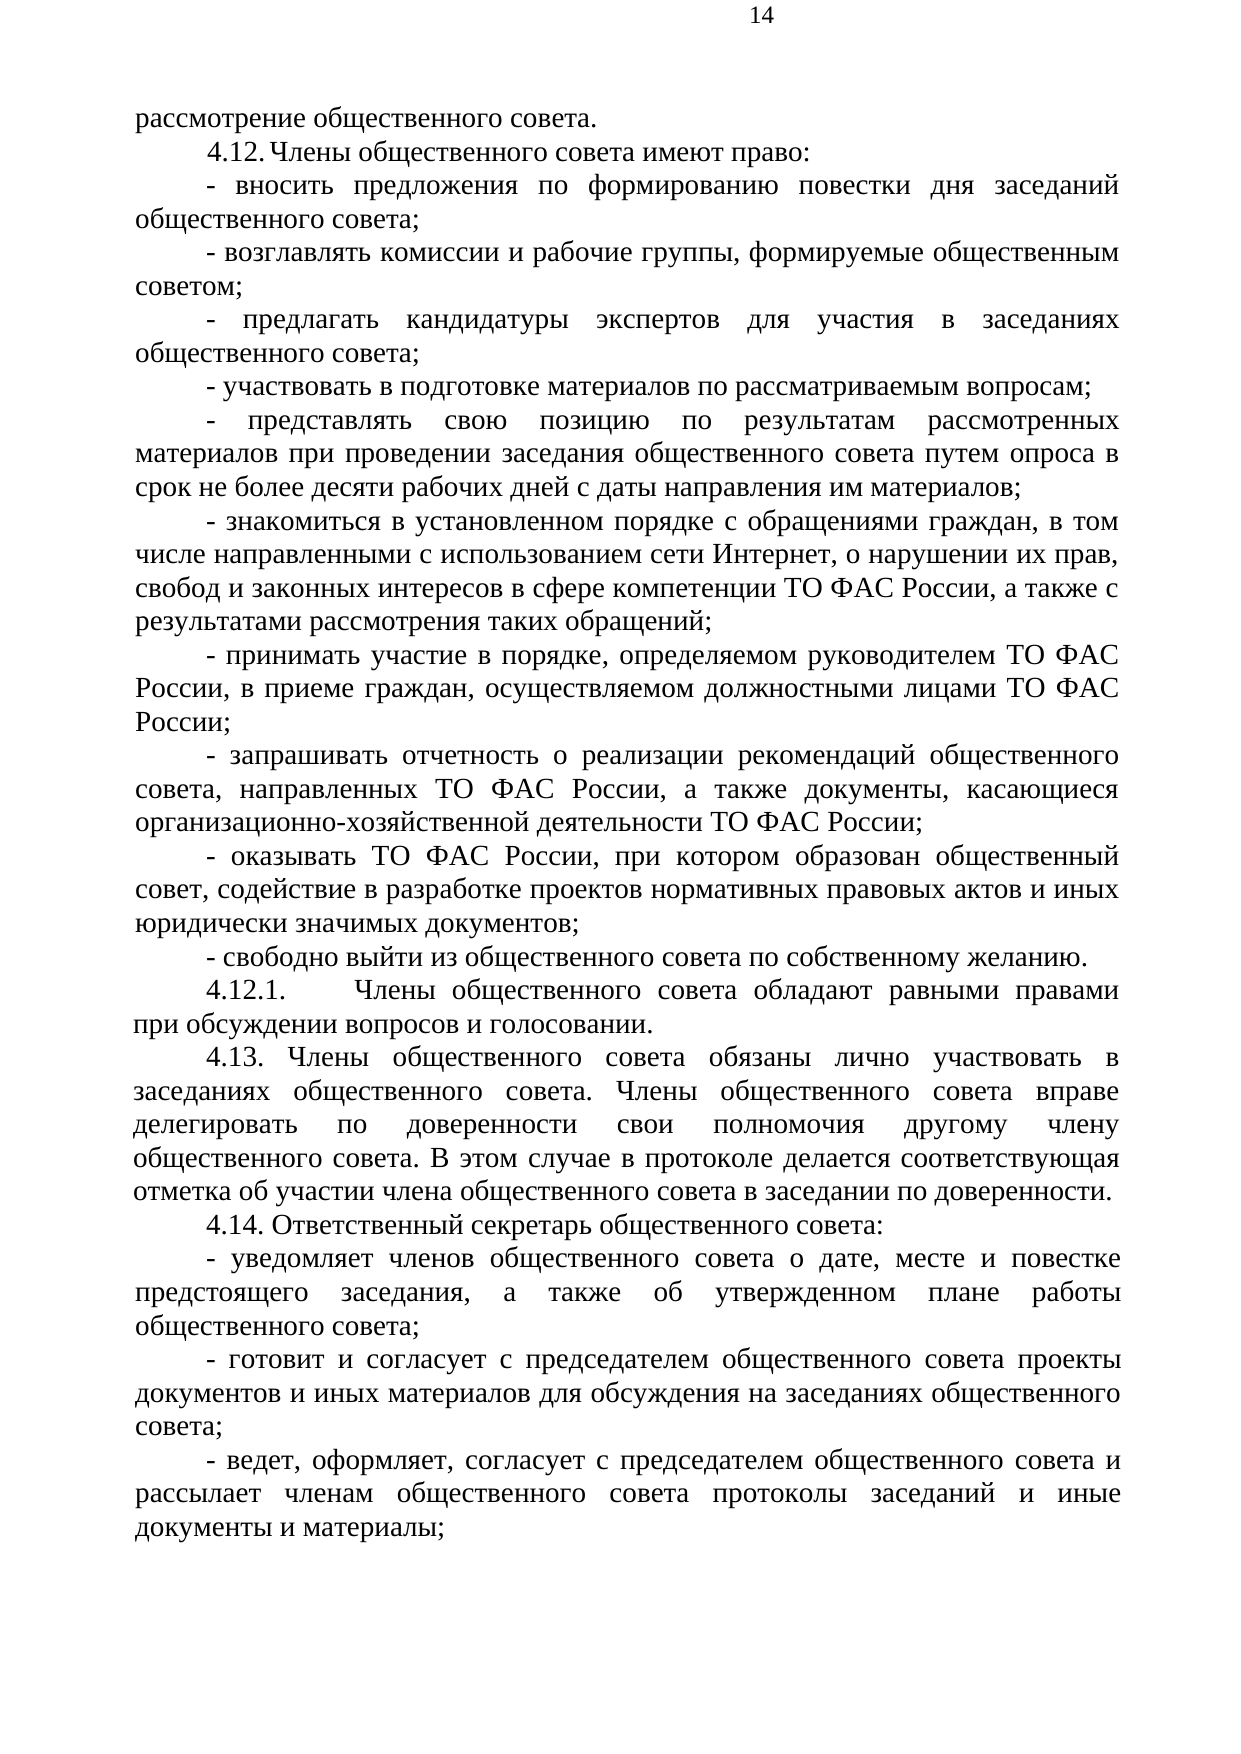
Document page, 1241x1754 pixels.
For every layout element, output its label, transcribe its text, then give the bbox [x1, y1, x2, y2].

text - принимать участие в порядке, определяемом руководителем ТО ФАС России, в приеме граждан, осуществляемом должностными лицами ТО ФАС России; [135, 637, 1120, 737]
text 4.12.1. Члены общественного совета обладают равными правами при обсуждении вопросов и голосовании. [133, 972, 1120, 1039]
text 4.14. Ответственный секретарь общественного совета: [135, 1207, 1120, 1241]
text - вносить предложения по формированию повестки дня заседаний общественного совета; [135, 167, 1120, 234]
text - запрашивать отчетность о реализации рекомендаций общественного совета, направленных ТО ФАС России, а также документы, касающиеся организационно-хозяйственной деятельности ТО ФАС России; [135, 737, 1120, 838]
text - участвовать в подготовке материалов по рассматриваемым вопросам; [135, 368, 1120, 402]
list Члены общественного совета имеют право: [133, 134, 1122, 167]
text - свободно выйти из общественного совета по собственному желанию. [135, 939, 1120, 972]
text - предлагать кандидатуры экспертов для участия в заседаниях общественного совета; [135, 301, 1120, 368]
text - готовит и согласует с председателем общественного совета проекты документов и иных материалов для обсуждения на заседаниях общественного совета; [135, 1341, 1122, 1442]
text - возглавлять комиссии и рабочие группы, формируемые общественным советом; [135, 234, 1120, 301]
text - уведомляет членов общественного совета о дате, месте и повестке предстоящего заседания, а также об утвержденном плане работы общественного совета; [135, 1241, 1122, 1341]
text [135, 100, 1120, 134]
text - оказывать ТО ФАС России, при котором образован общественный совет, содействие в разработке проектов нормативных правовых актов и иных юридически значимых документов; [135, 838, 1120, 939]
text - представлять свою позицию по результатам рассмотренных материалов при проведении заседания общественного совета путем опроса в срок не более десяти рабочих дней с даты направления им материалов; [135, 402, 1120, 503]
text - ведет, оформляет, согласует с председателем общественного совета и рассылает членам общественного совета протоколы заседаний и иные документы и материалы; [135, 1442, 1122, 1542]
text - знакомиться в установленном порядке с обращениями граждан, в том числе направленными с использованием сети Интернет, о нарушении их прав, свобод и законных интересов в сфере компетенции ТО ФАС России, а также с результатами рассмотрения таких обращений; [135, 503, 1120, 637]
text 4.13. Члены общественного совета обязаны лично участвовать в заседаниях общественного совета. Члены общественного совета вправе делегировать по доверенности свои полномочия другому члену общественного совета. В этом случае в протоколе делается соответствующая отметка об участии члена общественного совета в заседании по доверенности. [133, 1039, 1120, 1207]
